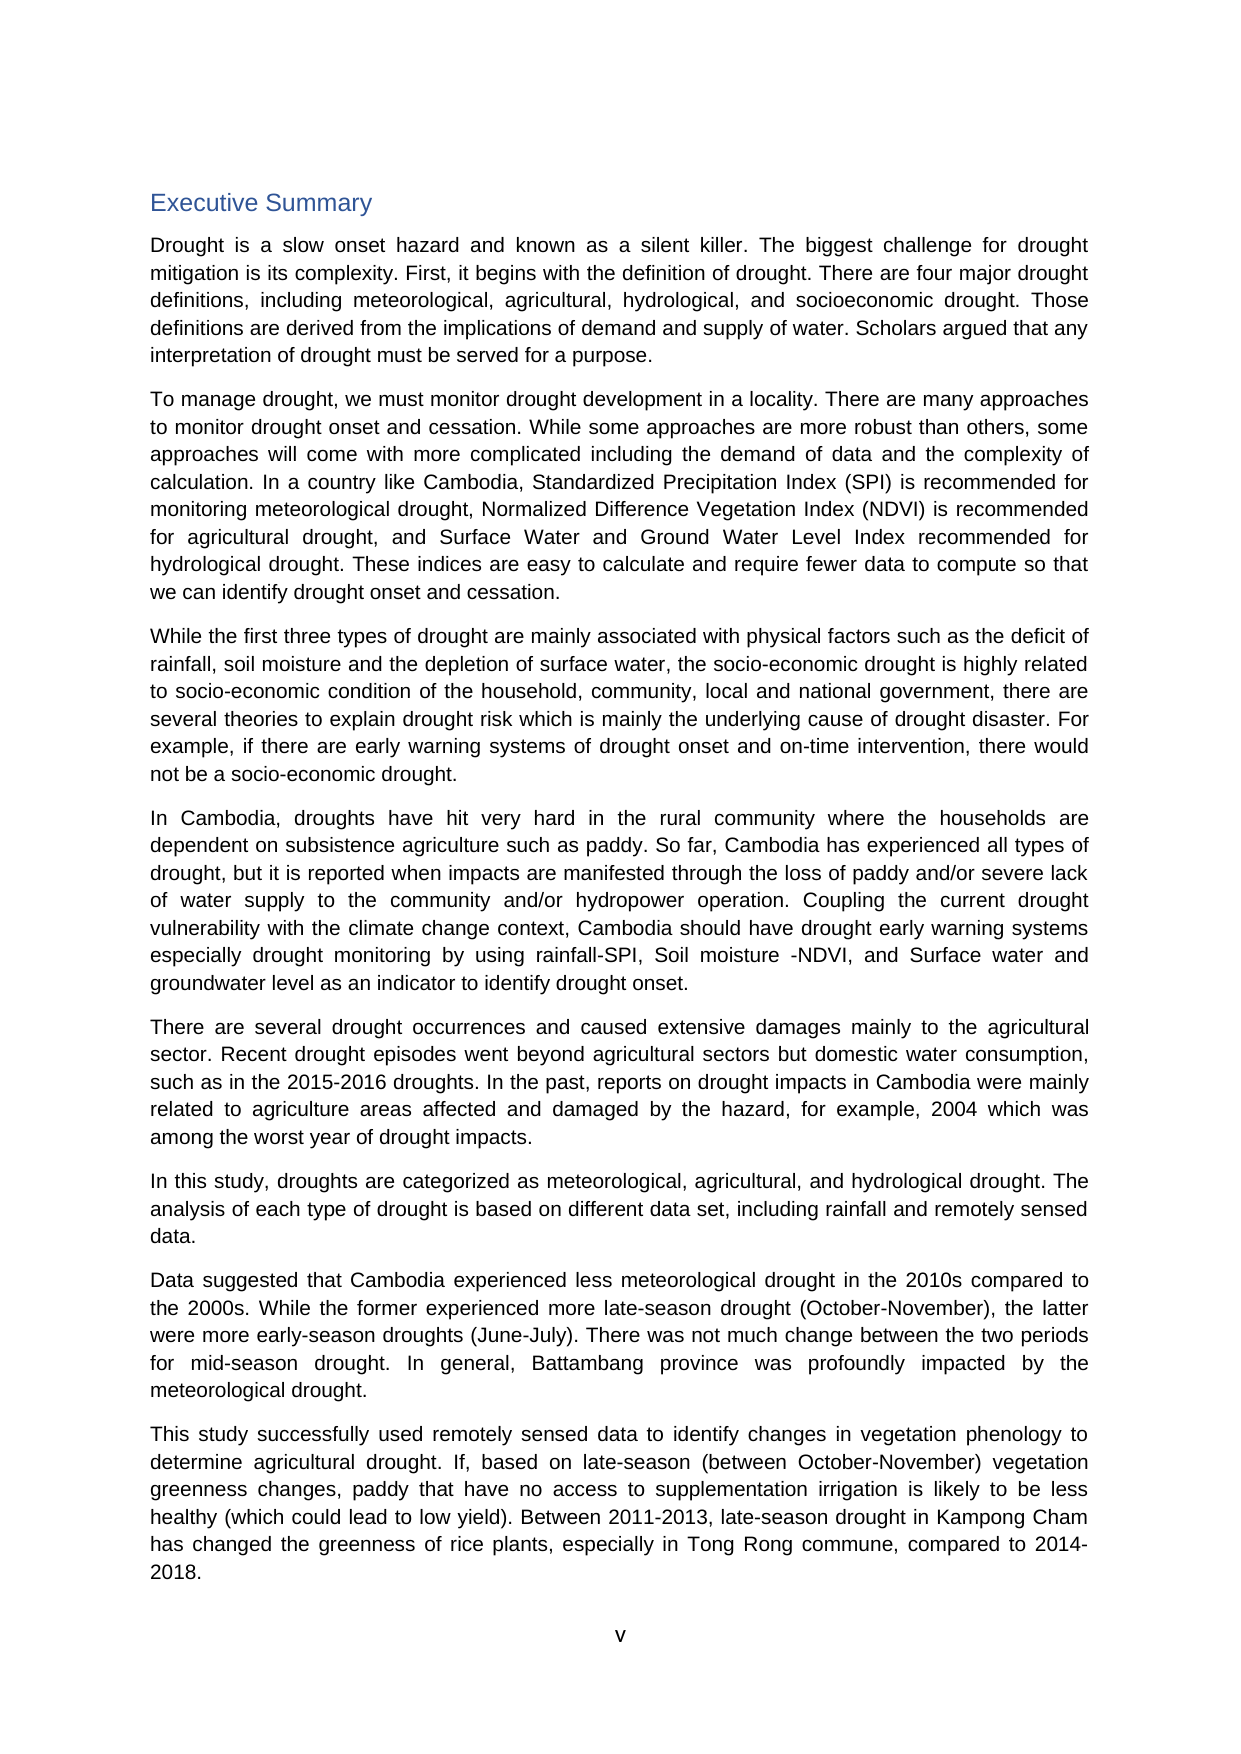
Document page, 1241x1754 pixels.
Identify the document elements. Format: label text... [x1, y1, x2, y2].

text There are several drought occurrences and caused extensive damages mainly to the agricultural sector. Recent drought episodes went beyond agricultural sectors but domestic water consumption, such as in the 2015-2016 droughts. In the past, reports on drought impacts in Cambodia were mainly related to agriculture areas affected and damaged by the hazard, for example, 2004 which was among the worst year of drought impacts. [150, 1015, 1090, 1149]
text Data suggested that Cambodia experienced less meteorological drought in the 2010s compared to the 2000s. While the former experienced more late-season drought (October-November), the latter were more early-season droughts (June-July). There was not much change between the two periods for mid-season drought. In general, Battambang province was profoundly impacted by the meteorological drought. [150, 1268, 1090, 1402]
text While the first three types of drought are mainly associated with physical factors such as the deficit of rainfall, soil moisture and the depletion of surface water, the socio-economic drought is highly related to socio-economic condition of the household, community, local and national government, there are several theories to explain drought risk which is mainly the underlying cause of drought disaster. For example, if there are early warning systems of drought onset and on-time intervention, there would not be a socio-economic drought. [150, 624, 1090, 785]
subtitle Executive Summary [150, 187, 1090, 216]
text Drought is a slow onset hazard and known as a silent killer. The biggest challenge for drought mitigation is its complexity. First, it begins with the definition of drought. There are four major drought definitions, including meteorological, agricultural, hydrological, and socioeconomic drought. Those definitions are derived from the implications of demand and supply of water. Scholars argued that any interpretation of drought must be served for a purpose. [150, 233, 1090, 367]
text This study successfully used remotely sensed data to identify changes in vegetation phenology to determine agricultural drought. If, based on late-season (between October-November) vegetation greenness changes, paddy that have no access to supplementation irrigation is likely to be less healthy (which could lead to low yield). Between 2011-2013, late-season drought in Kampong Cham has changed the greenness of rice plants, especially in Tong Rong commune, compared to 2014-2018. [150, 1422, 1090, 1584]
text To manage drought, we must monitor drought development in a locality. There are many approaches to monitor drought onset and cessation. While some approaches are more robust than others, some approaches will come with more complicated including the demand of data and the complexity of calculation. In a country like Cambodia, Standardized Precipitation Index () is recommended for monitoring meteorological drought, Normalized Difference Vegetation Index (NDVI) is recommended for agricultural drought, and Surface Water and Ground Water Level Index recommended for hydrological drought. These indices are easy to calculate and require fewer data to compute so that we can identify drought onset and cessation. [150, 387, 1090, 604]
text In Cambodia, droughts have hit very hard in the rural community where the households are dependent on subsistence agriculture such as paddy. So far, Cambodia has experienced all types of drought, but it is reported when impacts are manifested through the loss of paddy and/or severe lack of water supply to the community and/or hydropower operation. Coupling the current drought vulnerability with the climate change context, Cambodia should have drought early warning systems especially drought monitoring by using rainfall-SPI, Soil moisture -NDVI, and Surface water and groundwater level as an indicator to identify drought onset. [150, 806, 1090, 994]
text In this study, droughts are categorized as meteorological, agricultural, and hydrological drought. The analysis of each type of drought is based on different data set, including rainfall and remotely sensed data. [150, 1169, 1090, 1248]
